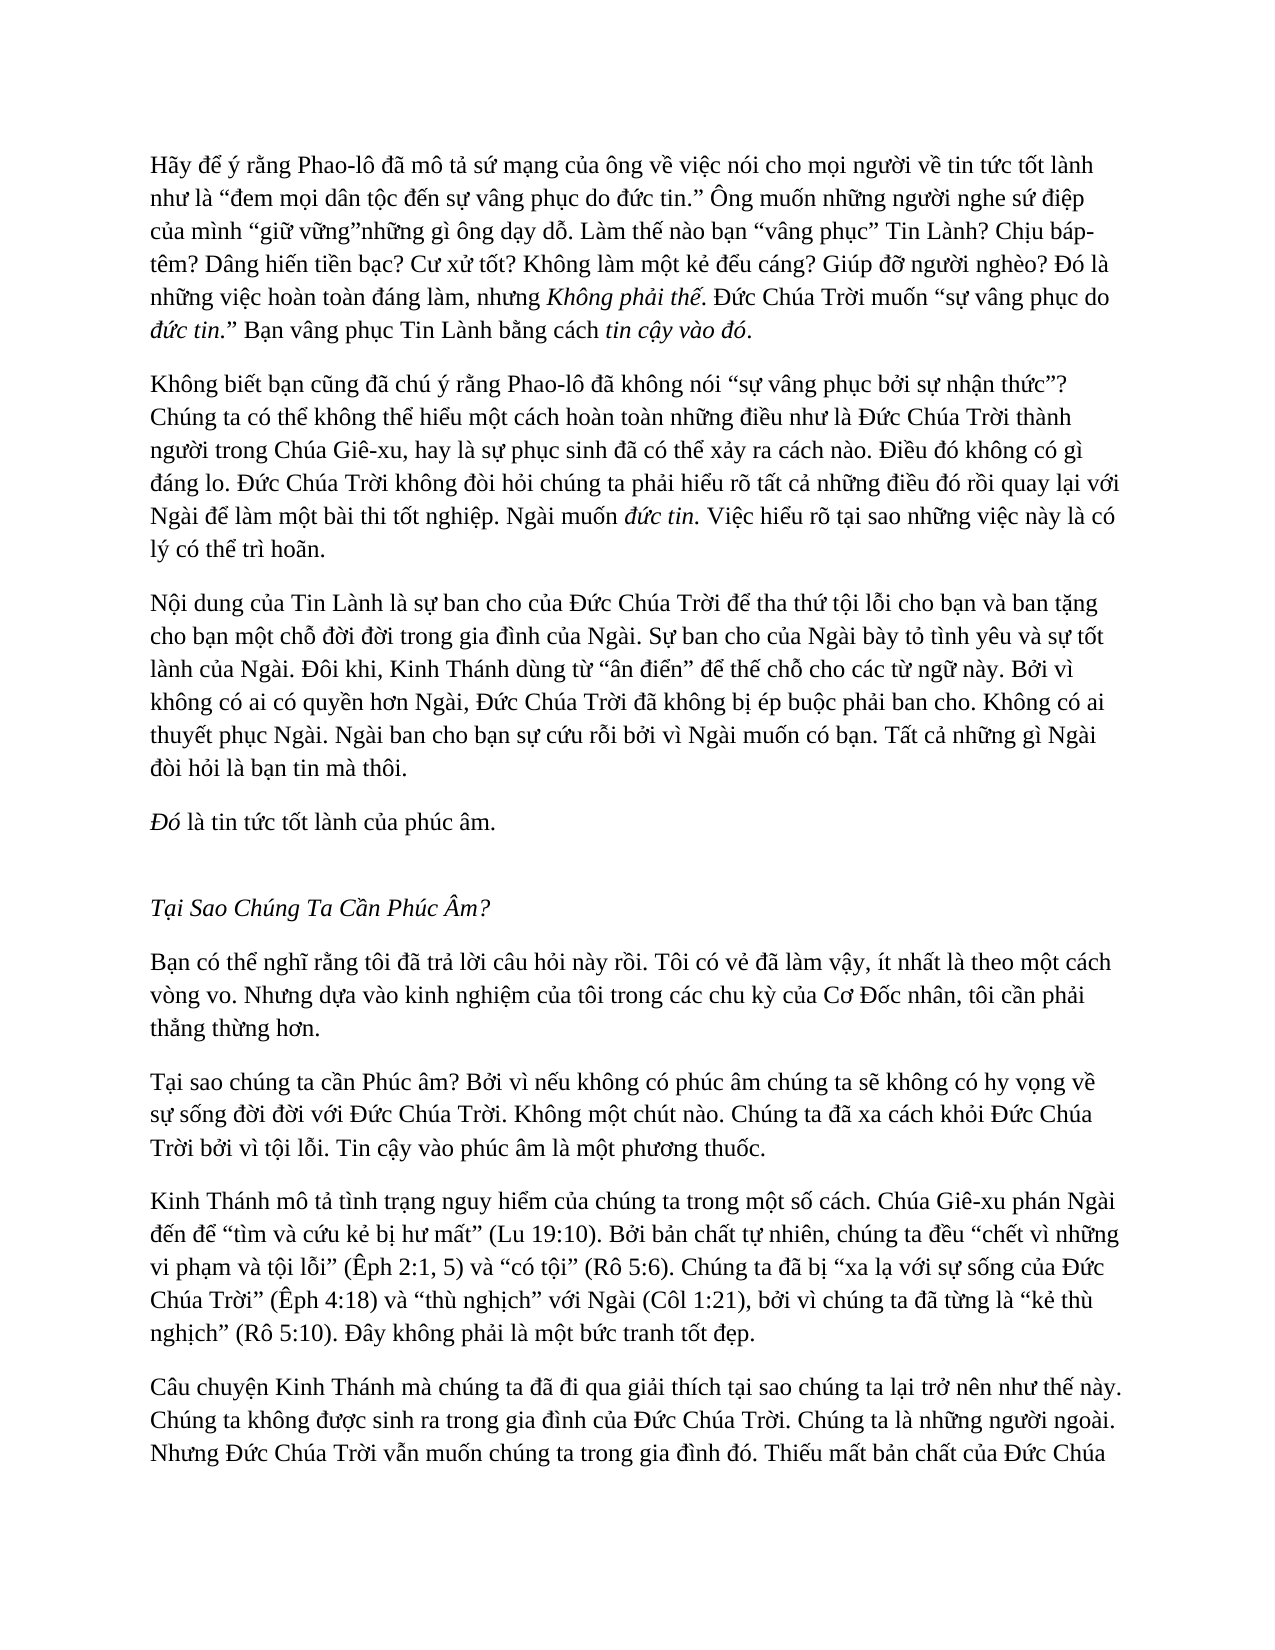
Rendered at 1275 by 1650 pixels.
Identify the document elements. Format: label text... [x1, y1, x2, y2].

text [150, 1372, 1125, 1467]
text Bạn có thể nghĩ rằng tôi đã trả lời câu hỏi này rồi. Tôi có vẻ đã làm vậy, ít nhất là theo một cách vòng vo. Nhưng dựa vào kinh nghiệm của tôi trong các chu kỳ của Cơ Đốc nhân, tôi cần phải thẳng thừng hơn. [150, 947, 1125, 1041]
text Hãy để ý rằng Phao-lô đã mô tả sứ mạng của ông về việc nói cho mọi người về tin tức tốt lành như là “đem mọi dân tộc đến sự vâng phục do đức tin.” Ông muốn những người nghe sứ điệp của mình “giữ vững”những gì ông dạy dỗ. Làm thế nào bạn “vâng phục” Tin Lành? Chịu báp-têm? Dâng hiến tiền bạc? Cư xử tốt? Không làm một kẻ đểu cáng? Giúp đỡ người nghèo? Đó là những việc hoàn toàn đáng làm, nhưng Không phải thế. Đức Chúa Trời muốn “sự vâng phục do đức tin.” Bạn vâng phục Tin Lành bằng cách tin cậy vào đó. [150, 150, 1125, 344]
text Tại sao chúng ta cần Phúc âm? Bởi vì nếu không có phúc âm chúng ta sẽ không có hy vọng về sự sống đời đời với Đức Chúa Trời. Không một chút nào. Chúng ta đã xa cách khỏi Đức Chúa Trời bởi vì tội lỗi. Tin cậy vào phúc âm là một phương thuốc. [150, 1067, 1125, 1161]
text Nội dung của Tin Lành là sự ban cho của Đức Chúa Trời để tha thứ tội lỗi cho bạn và ban tặng cho bạn một chỗ đời đời trong gia đình của Ngài. Sự ban cho của Ngài bày tỏ tình yêu và sự tốt lành của Ngài. Đôi khi, Kinh Thánh dùng từ “ân điển” để thế chỗ cho các từ ngữ này. Bởi vì không có ai có quyền hơn Ngài, Đức Chúa Trời đã không bị ép buộc phải ban cho. Không có ai thuyết phục Ngài. Ngài ban cho bạn sự cứu rỗi bởi vì Ngài muốn có bạn. Tất cả những gì Ngài đòi hỏi là bạn tin mà thôi. [150, 588, 1125, 782]
text Tại Sao Chúng Ta Cần Phúc Âm? [150, 893, 1125, 922]
text Đó là tin tức tốt lành của phúc âm. [150, 807, 1125, 868]
text Kinh Thánh mô tả tình trạng nguy hiểm của chúng ta trong một số cách. Chúa Giê-xu phán Ngài đến để “tìm và cứu kẻ bị hư mất” (Lu 19:10). Bởi bản chất tự nhiên, chúng ta đều “chết vì những vi phạm và tội lỗi” (Êph 2:1, 5) và “có tội” (Rô 5:6). Chúng ta đã bị “xa lạ với sự sống của Đức Chúa Trời” (Êph 4:18) và “thù nghịch” với Ngài (Côl 1:21), bởi vì chúng ta đã từng là “kẻ thù nghịch” (Rô 5:10). Đây không phải là một bức tranh tốt đẹp. [150, 1186, 1125, 1347]
text Không biết bạn cũng đã chú ý rằng Phao-lô đã không nói “sự vâng phục bởi sự nhận thức”? Chúng ta có thể không thể hiểu một cách hoàn toàn những điều như là Đức Chúa Trời thành người trong Chúa Giê-xu, hay là sự phục sinh đã có thể xảy ra cách nào. Điều đó không có gì đáng lo. Đức Chúa Trời không đòi hỏi chúng ta phải hiểu rõ tất cả những điều đó rồi quay lại với Ngài để làm một bài thi tốt nghiệp. Ngài muốn đức tin. Việc hiểu rõ tại sao những việc này là có lý có thể trì hoãn. [150, 369, 1125, 563]
